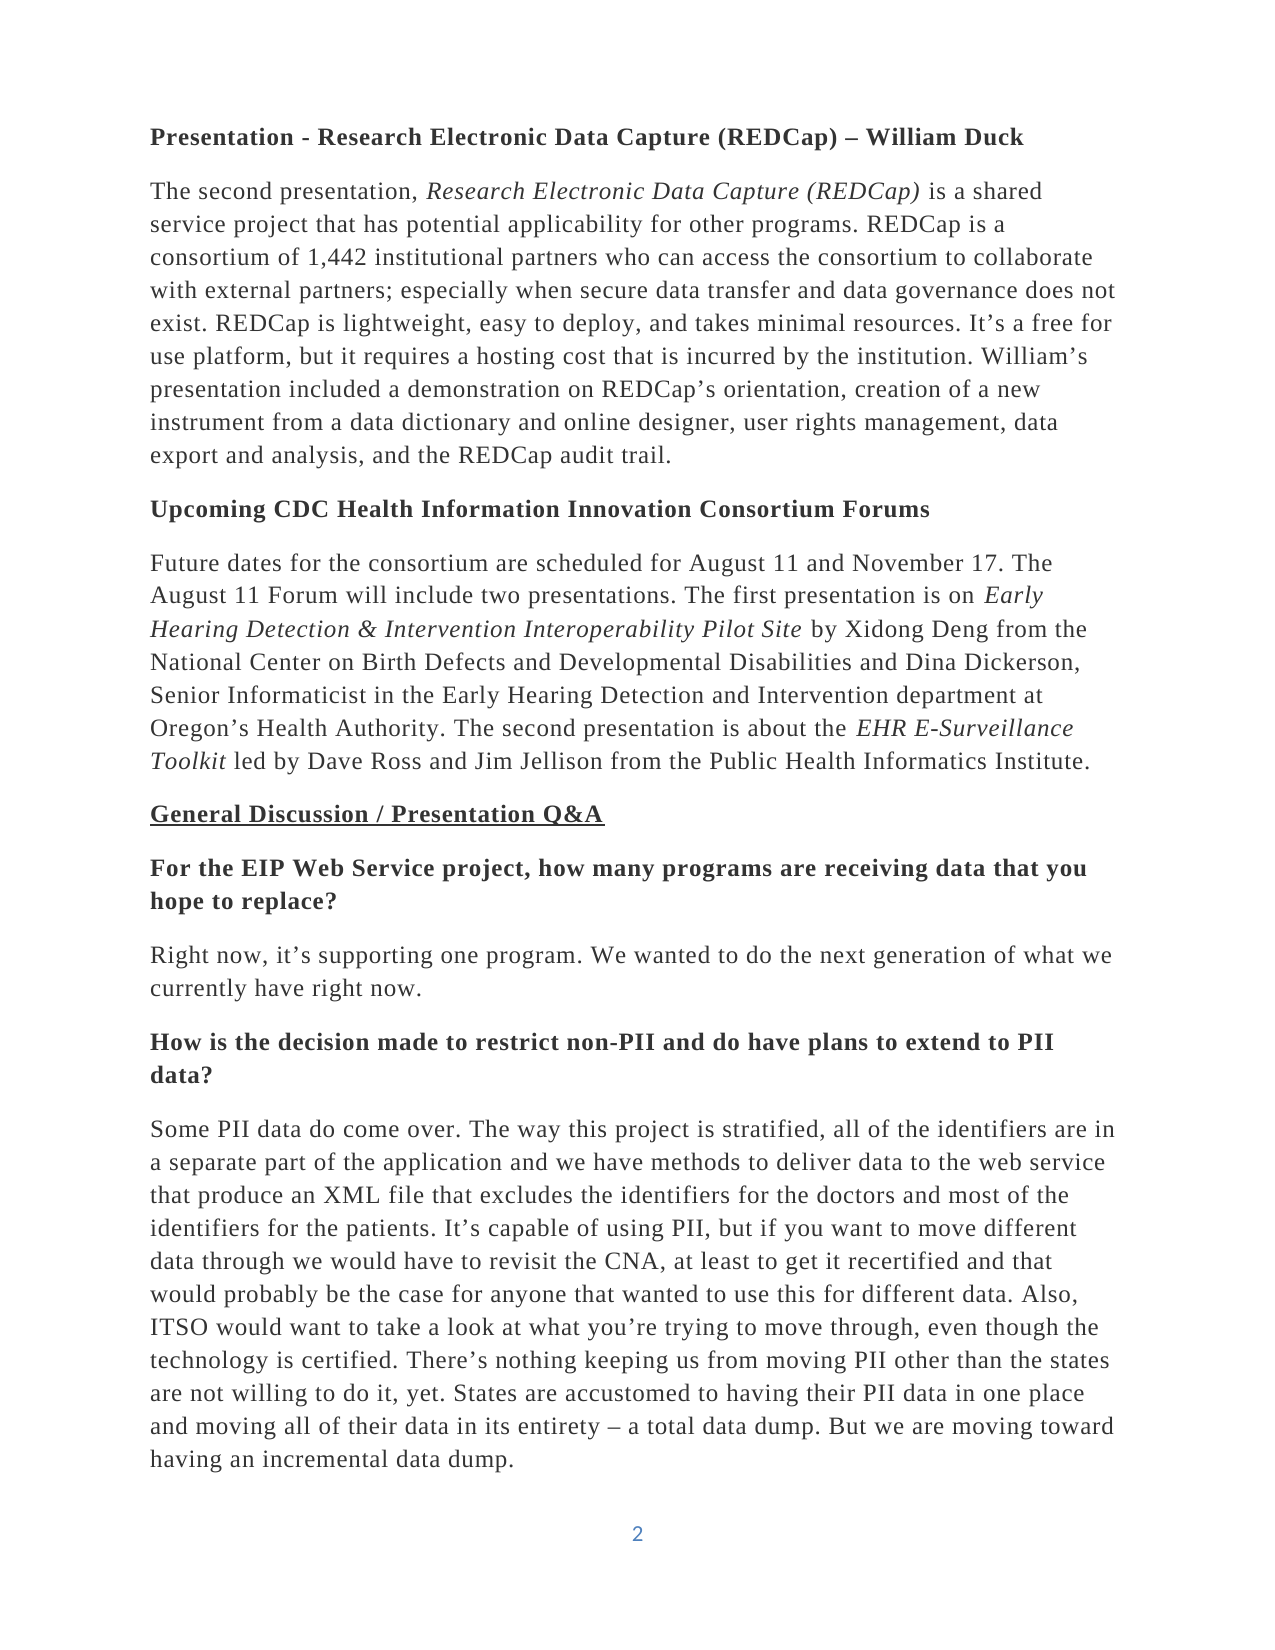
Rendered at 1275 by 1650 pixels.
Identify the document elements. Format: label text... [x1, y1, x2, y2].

text How is the decision made to restrict non-PII and do have plans to extend to PII data? [150, 1027, 1125, 1089]
text Future dates for the consortium are scheduled for August 11 and November 17. The August 11 Forum will include two presentations. The first presentation is on Early Hearing Detection & Intervention Interoperability Pilot Site by Xidong Deng from the National Center on Birth Defects and Developmental Disabilities and Dina Dickerson, Senior Informaticist in the Early Hearing Detection and Intervention department at Oregon’s Health Authority. The second presentation is about the EHR E-Surveillance Toolkit led by Dave Ross and Jim Jellison from the Public Health Informatics Institute. [150, 548, 1125, 774]
text General Discussion / Presentation Q&A [150, 799, 1125, 828]
text Some PII data do come over. The way this project is stratified, all of the identifiers are in a separate part of the application and we have methods to deliver data to the web service that produce an XML file that excludes the identifiers for the doctors and most of the identifiers for the patients. It’s capable of using PII, but if you want to move different data through we would have to revisit the CNA, at least to get it recertified and that would probably be the case for anyone that wanted to use this for different data. Also, ITSO would want to take a look at what you’re trying to move through, even though the technology is certified. There’s nothing keeping us from moving PII other than the states are not willing to do it, yet. States are accustomed to having their PII data in one place and moving all of their data in its entirety – a total data dump. But we are moving toward having an incremental data dump. [150, 1114, 1125, 1473]
text Right now, it’s supporting one program. We wanted to do the next generation of what we currently have right now. [150, 940, 1125, 1002]
text For the EIP Web Service project, how many programs are receiving data that you hope to replace? [150, 853, 1125, 915]
text Presentation - Research Electronic Data Capture (REDCap) – William Duck [150, 122, 1125, 151]
text Upcoming CDC Health Information Innovation Consortium Forums [150, 494, 1125, 522]
text The second presentation, Research Electronic Data Capture (REDCap) is a shared service project that has potential applicability for other programs. REDCap is a consortium of 1,442 institutional partners who can access the consortium to collaborate with external partners; especially when secure data transfer and data governance does not exist. REDCap is lightweight, easy to deploy, and takes minimal resources. It’s a free for use platform, but it requires a hosting cost that is incurred by the institution. William’s presentation included a demonstration on REDCap’s orientation, creation of a new instrument from a data dictionary and online designer, user rights management, data export and analysis, and the REDCap audit trail. [150, 176, 1125, 469]
